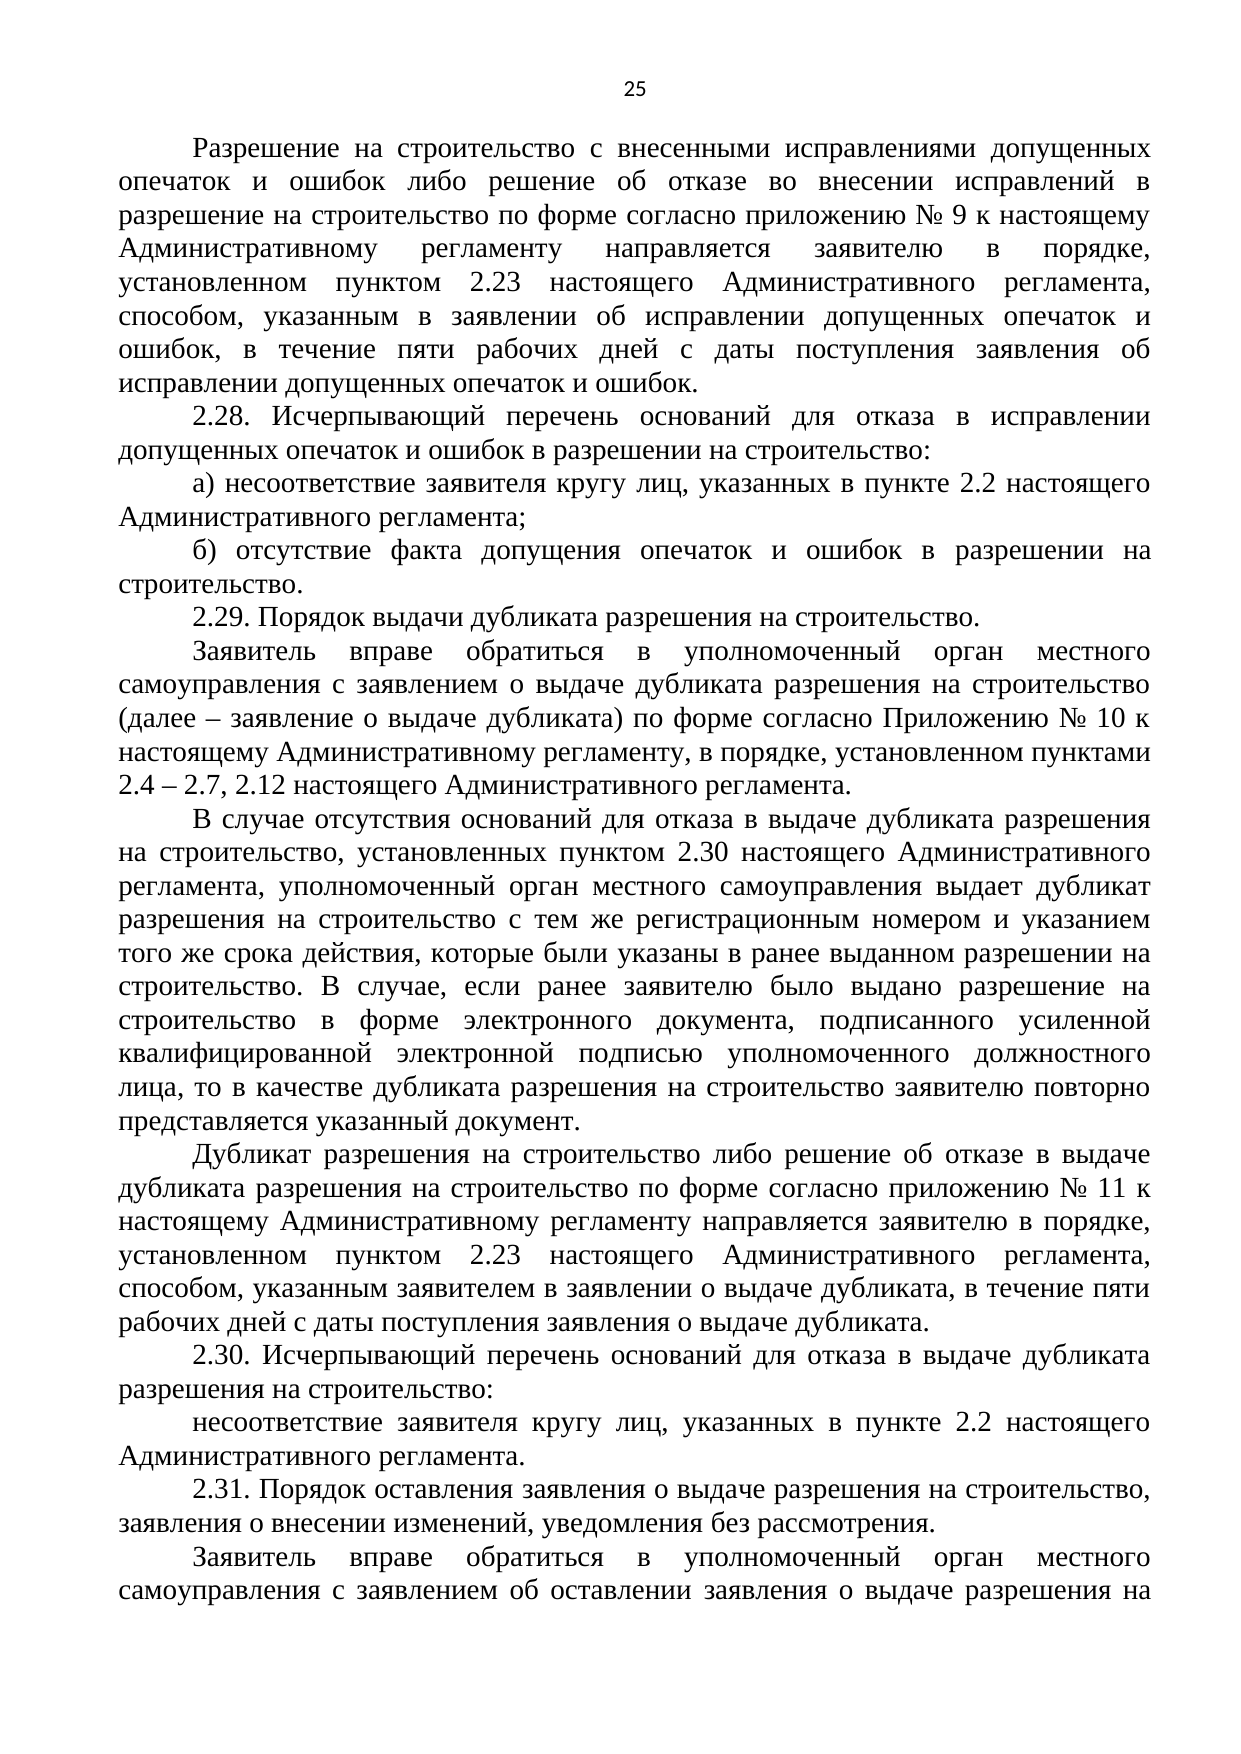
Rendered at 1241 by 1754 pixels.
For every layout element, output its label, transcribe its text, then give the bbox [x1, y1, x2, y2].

text несоответствие заявителя кругу лиц, указанных в пункте 2.2 настоящего Административного регламента. [118, 1404, 1152, 1472]
text а) несоответствие заявителя кругу лиц, указанных в пункте 2.2 настоящего Административного регламента; [118, 465, 1152, 532]
text Разрешение на строительство с внесенными исправлениями допущенных опечаток и ошибок либо решение об отказе во внесении исправлений в разрешение на строительство по форме согласно приложению № 9 к настоящему Административному регламенту направляется заявителю в порядке, установленном пунктом 2.23 настоящего Административного регламента, способом, указанным в заявлении об исправлении допущенных опечаток и ошибок, в течение пяти рабочих дней с даты поступления заявления об исправлении допущенных опечаток и ошибок. [118, 130, 1152, 398]
text Дубликат разрешения на строительство либо решение об отказе в выдаче дубликата разрешения на строительство по форме согласно приложению № 11 к настоящему Административному регламенту направляется заявителю в порядке, установленном пунктом 2.23 настоящего Административного регламента, способом, указанным заявителем в заявлении о выдаче дубликата, в течение пяти рабочих дней с даты поступления заявления о выдаче дубликата. [118, 1136, 1152, 1337]
text б) отсутствие факта допущения опечаток и ошибок в разрешении на строительство. [118, 532, 1152, 599]
text Заявитель вправе обратиться в уполномоченный орган местного самоуправления с заявлением о выдаче дубликата разрешения на строительство (далее – заявление о выдаче дубликата) по форме согласно Приложению № 10 к настоящему Административному регламенту, в порядке, установленном пунктами 2.4 – 2.7, 2.12 настоящего Административного регламента. [118, 633, 1152, 801]
text 2.29. Порядок выдачи дубликата разрешения на строительство. [118, 599, 1152, 633]
text В случае отсутствия оснований для отказа в выдаче дубликата разрешения на строительство, установленных пунктом 2.30 настоящего Административного регламента, уполномоченный орган местного самоуправления выдает дубликат разрешения на строительство с тем же регистрационным номером и указанием того же срока действия, которые были указаны в ранее выданном разрешении на строительство. В случае, если ранее заявителю было выдано разрешение на строительство в форме электронного документа, подписанного усиленной квалифицированной электронной подписью уполномоченного должностного лица, то в качестве дубликата разрешения на строительство заявителю повторно представляется указанный документ. [118, 801, 1152, 1136]
text 2.30. Исчерпывающий перечень оснований для отказа в выдаче дубликата разрешения на строительство: [118, 1337, 1152, 1404]
text 2.28. Исчерпывающий перечень оснований для отказа в исправлении допущенных опечаток и ошибок в разрешении на строительство: [118, 398, 1152, 465]
text 2.31. Порядок оставления заявления о выдаче разрешения на строительство, заявления о внесении изменений, уведомления без рассмотрения. [118, 1472, 1152, 1539]
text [118, 1539, 1152, 1606]
